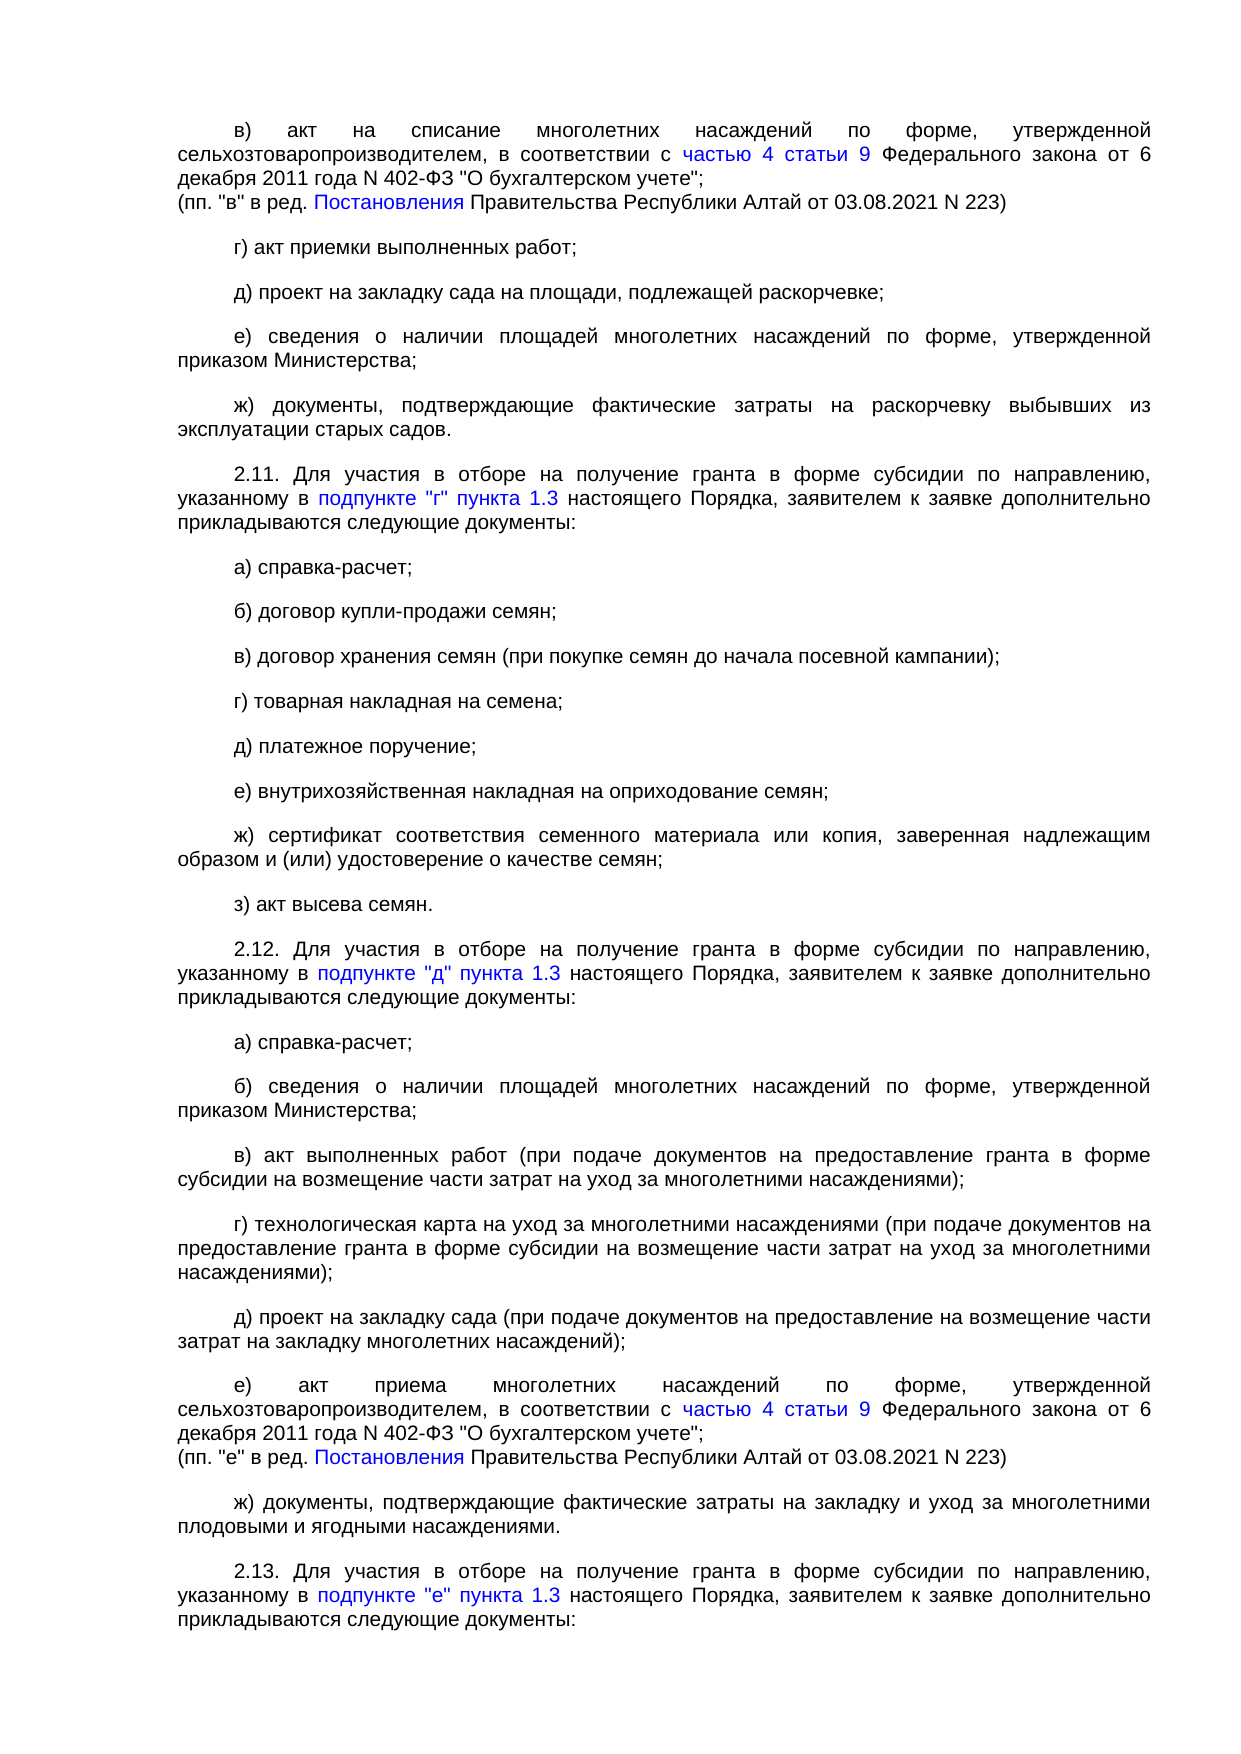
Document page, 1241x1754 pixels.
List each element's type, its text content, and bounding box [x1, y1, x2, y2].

text а) справка-расчет; [177, 554, 1152, 578]
text д) проект на закладку сада (при подаче документов на предоставление на возмещение части затрат на закладку многолетних насаждений); [177, 1304, 1152, 1352]
text е) сведения о наличии площадей многолетних насаждений по форме, утвержденной приказом Министерства; [177, 324, 1152, 372]
text б) сведения о наличии площадей многолетних насаждений по форме, утвержденной приказом Министерства; [177, 1074, 1152, 1122]
text (пп. "в" в ред. Постановления Правительства Республики Алтай от 03.08.2021 N 223) [177, 190, 1152, 214]
text а) справка-расчет; [177, 1029, 1152, 1053]
text з) акт высева семян. [177, 892, 1152, 916]
text 2.12. Для участия в отборе на получение гранта в форме субсидии по направлению, указанному в подпункте "д" пункта 1.3 настоящего Порядка, заявителем к заявке дополнительно прикладываются следующие документы: [177, 937, 1152, 1009]
text в) акт на списание многолетних насаждений по форме, утвержденной сельхозтоваропроизводителем, в соответствии с частью 4 статьи 9 Федерального закона от 6 декабря 2011 года N 402-ФЗ "О бухгалтерском учете"; [177, 118, 1152, 190]
text (пп. "е" в ред. Постановления Правительства Республики Алтай от 03.08.2021 N 223) [177, 1445, 1152, 1469]
text г) технологическая карта на уход за многолетними насаждениями (при подаче документов на предоставление гранта в форме субсидии на возмещение части затрат на уход за многолетними насаждениями); [177, 1212, 1152, 1284]
text е) внутрихозяйственная накладная на оприходование семян; [177, 778, 1152, 802]
text д) платежное поручение; [177, 734, 1152, 758]
text 2.13. Для участия в отборе на получение гранта в форме субсидии по направлению, указанному в подпункте "е" пункта 1.3 настоящего Порядка, заявителем к заявке дополнительно прикладываются следующие документы: [177, 1559, 1152, 1631]
text в) акт выполненных работ (при подаче документов на предоставление гранта в форме субсидии на возмещение части затрат на уход за многолетними насаждениями); [177, 1143, 1152, 1191]
text д) проект на закладку сада на площади, подлежащей раскорчевке; [177, 279, 1152, 303]
text г) товарная накладная на семена; [177, 689, 1152, 713]
text г) акт приемки выполненных работ; [177, 235, 1152, 259]
text б) договор купли-продажи семян; [177, 599, 1152, 623]
text в) договор хранения семян (при покупке семян до начала посевной кампании); [177, 644, 1152, 668]
text е) акт приема многолетних насаждений по форме, утвержденной сельхозтоваропроизводителем, в соответствии с частью 4 статьи 9 Федерального закона от 6 декабря 2011 года N 402-ФЗ "О бухгалтерском учете"; [177, 1373, 1152, 1445]
text ж) сертификат соответствия семенного материала или копия, заверенная надлежащим образом и (или) удостоверение о качестве семян; [177, 823, 1152, 871]
text ж) документы, подтверждающие фактические затраты на раскорчевку выбывших из эксплуатации старых садов. [177, 393, 1152, 441]
text 2.11. Для участия в отборе на получение гранта в форме субсидии по направлению, указанному в подпункте "г" пункта 1.3 настоящего Порядка, заявителем к заявке дополнительно прикладываются следующие документы: [177, 462, 1152, 534]
text ж) документы, подтверждающие фактические затраты на закладку и уход за многолетними плодовыми и ягодными насаждениями. [177, 1490, 1152, 1538]
